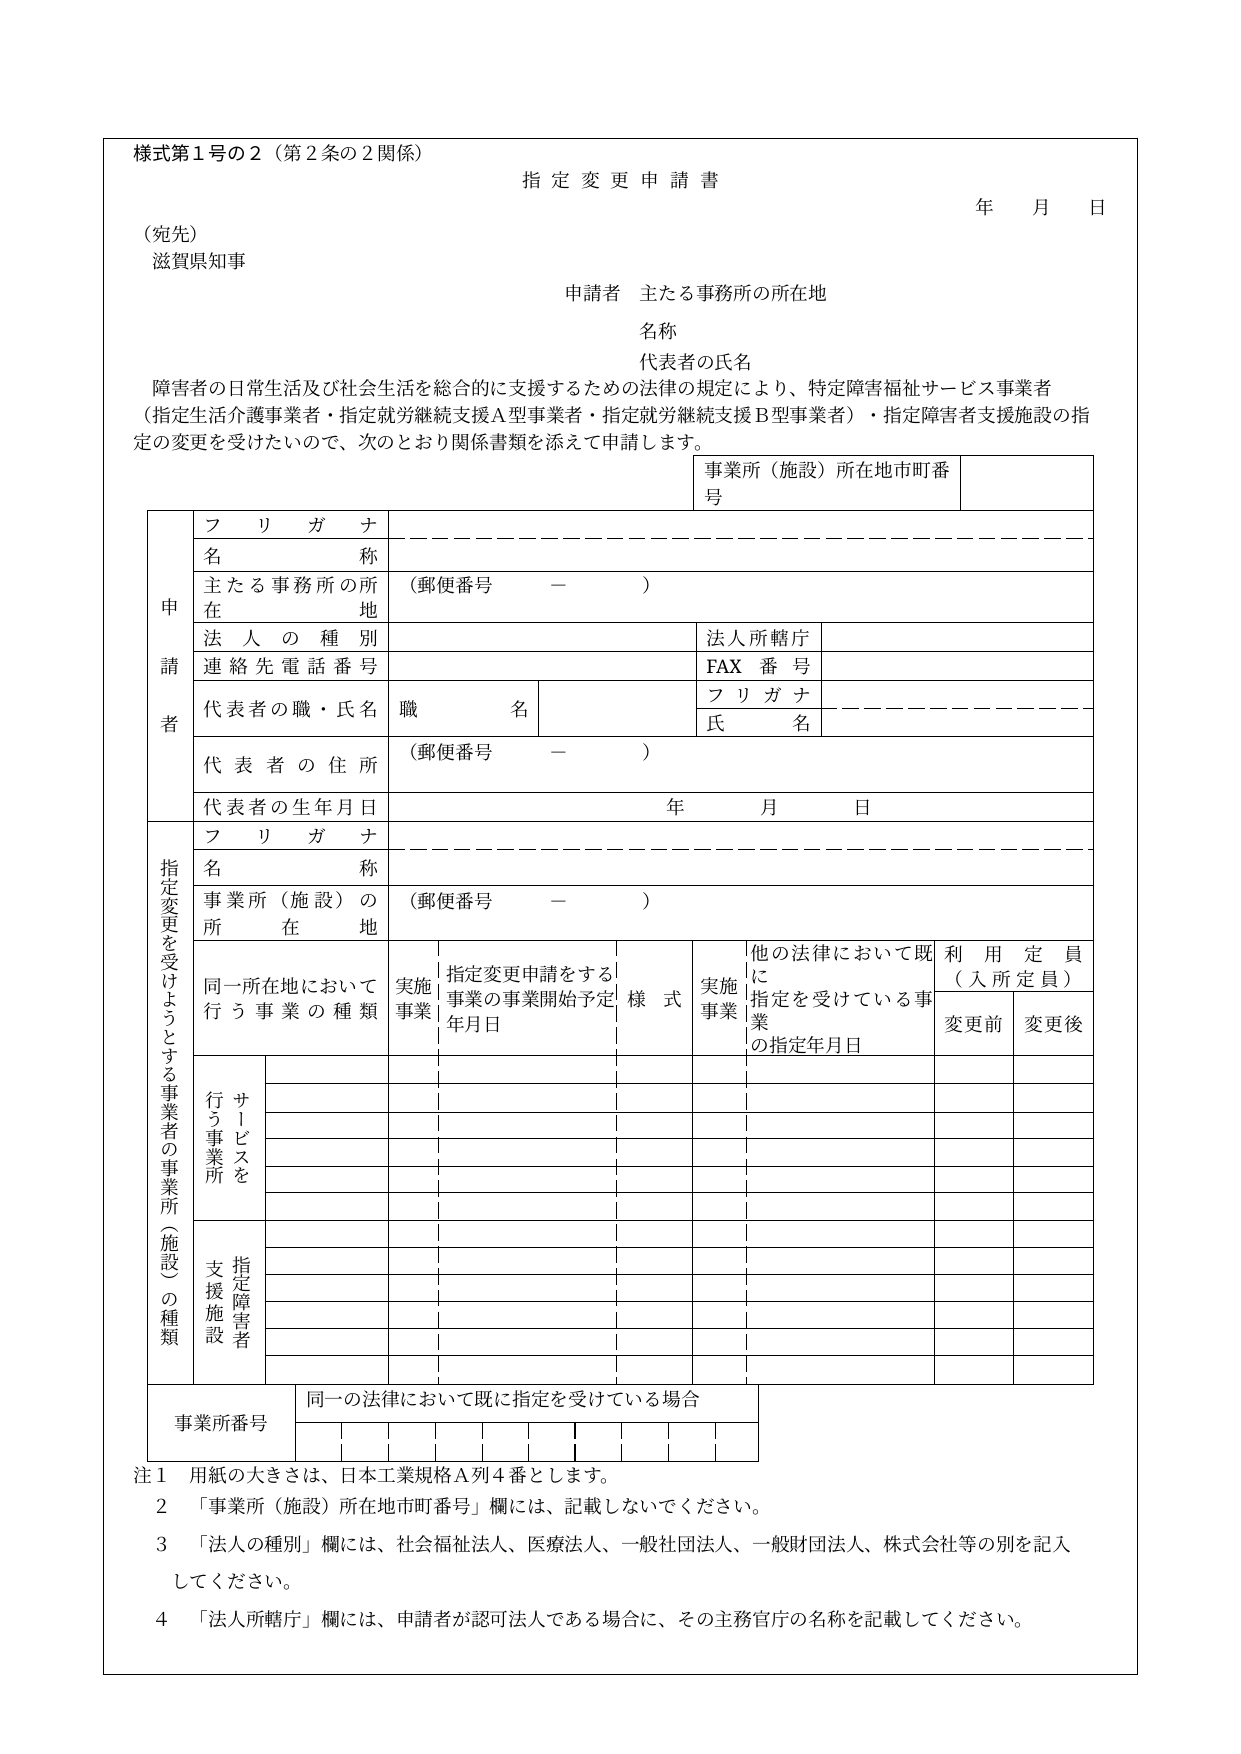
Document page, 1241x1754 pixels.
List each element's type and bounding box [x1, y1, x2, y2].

table_header [104, 139, 1137, 1674]
